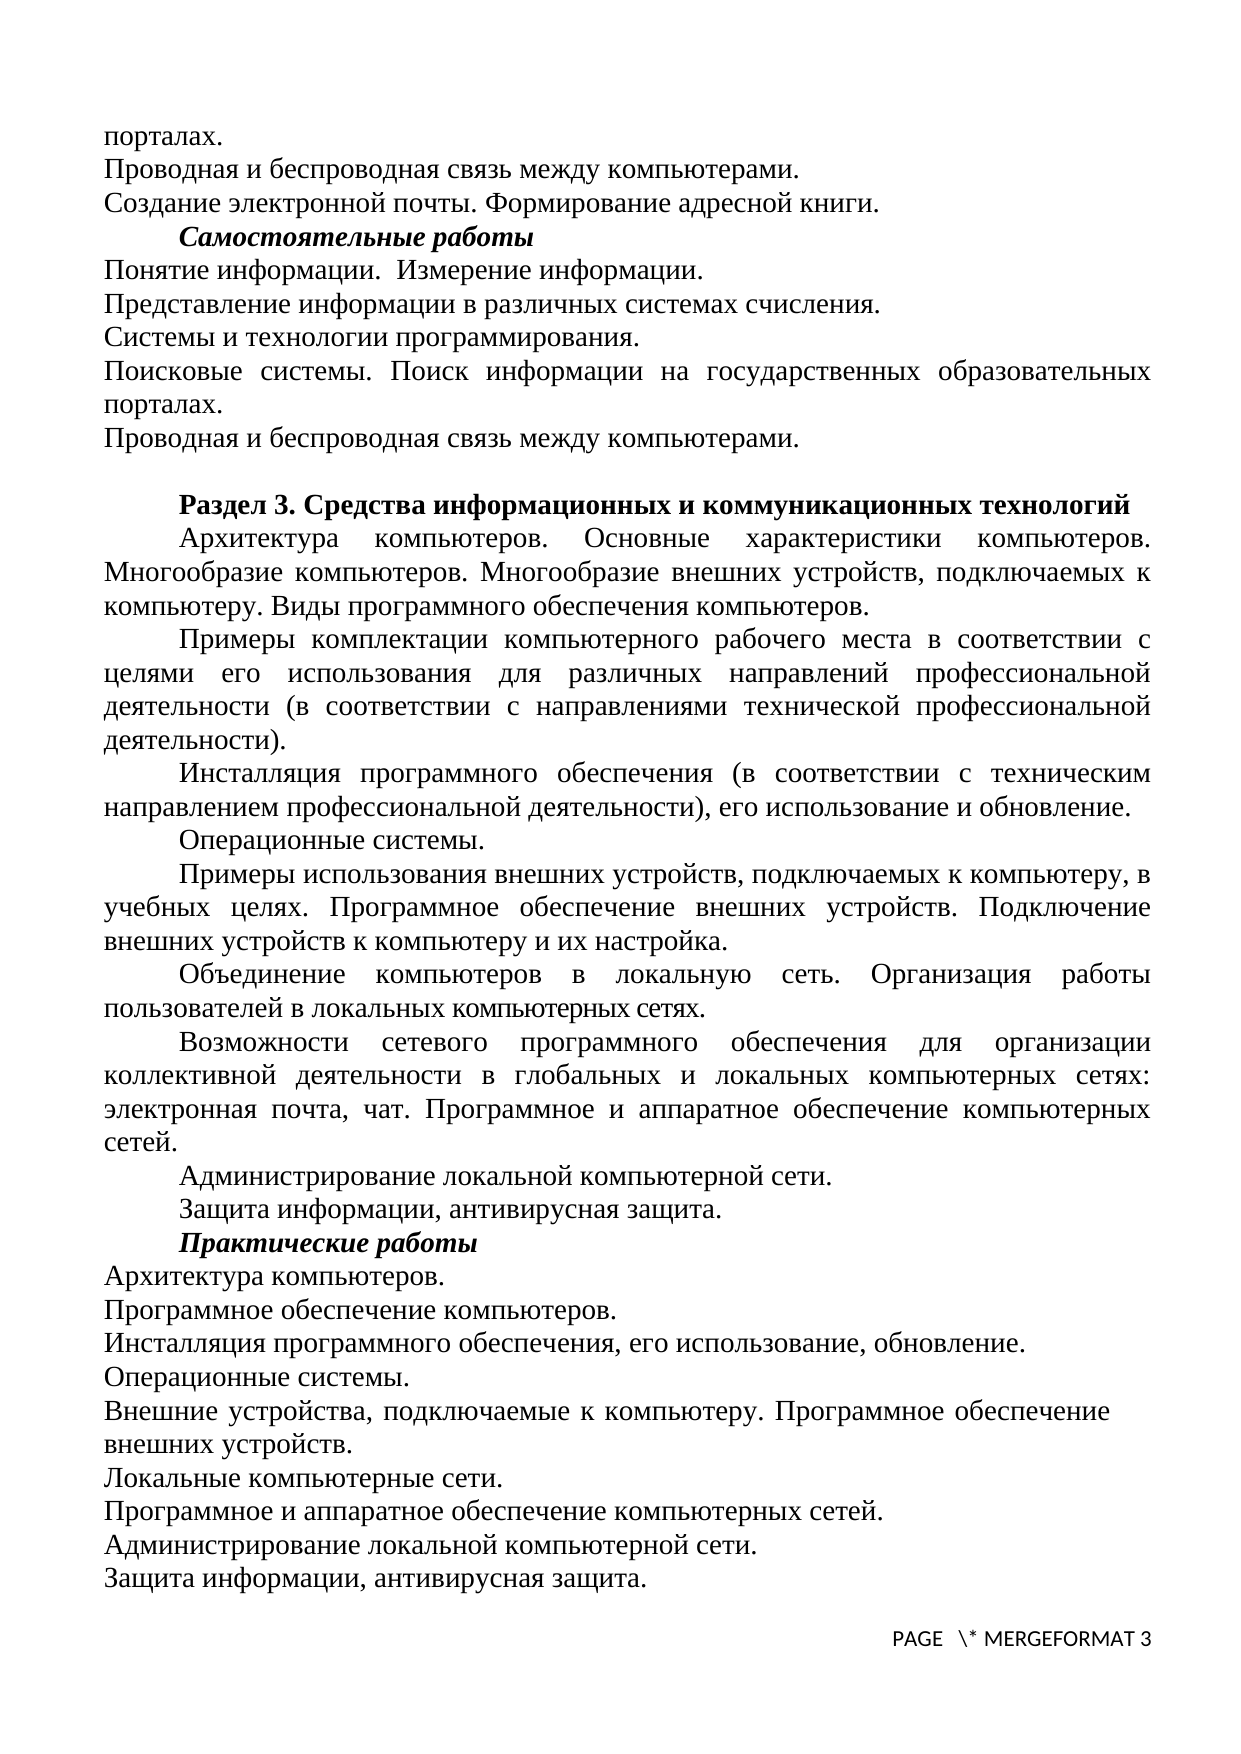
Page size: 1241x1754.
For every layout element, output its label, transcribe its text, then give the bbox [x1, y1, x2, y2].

table_cell Проводная и беспроводная связь между компьютерами. [92, 152, 1122, 185]
text Понятие информации. Измерение информации. [103, 252, 1152, 286]
table_cell Внешние устройства, подключаемые к компьютеру. Программное обеспечение внешних устройств. [92, 1393, 1122, 1460]
table_cell Программное и аппаратное обеспечение компьютерных сетей. [92, 1493, 1122, 1527]
text Самостоятельные работы [103, 219, 1152, 252]
table_cell Программное обеспечение компьютеров. [92, 1292, 1122, 1326]
table_cell Администрирование локальной компьютерной сети. [92, 1527, 1122, 1560]
text Инсталляция программного обеспечения (в соответствии с техническим направлением профессиональной деятельности), его использование и обновление. [103, 755, 1152, 822]
table_cell Создание электронной почты. Формирование адресной книги. [92, 185, 1122, 219]
text Архитектура компьютеров. Основные характеристики компьютеров. Многообразие компьютеров. Многообразие внешних устройств, подключаемых к компьютеру. Виды программного обеспечения компьютеров. [103, 521, 1152, 621]
text Объединение компьютеров в локальную сеть. Организация работы пользователей в локальных компьютерных сетях. [103, 957, 1152, 1024]
text Представление информации в различных системах счисления. [103, 286, 1152, 319]
text Администрирование локальной компьютерной сети. [103, 1158, 1152, 1191]
text Примеры использования внешних устройств, подключаемых к компьютеру, в учебных целях. Программное обеспечение внешних устройств. Подключение внешних устройств к компьютеру и их настройка. [103, 856, 1152, 957]
text Практические работы [103, 1225, 1152, 1258]
text Защита информации, антивирусная защита. [103, 1191, 1152, 1225]
table_header Архитектура компьютеров. [92, 1259, 1122, 1292]
text Раздел 3. Средства информационных и коммуникационных технологий [103, 487, 1152, 521]
text Системы и технологии программирования. [103, 319, 1152, 353]
text Поисковые системы. Поиск информации на государственных образовательных порталах. [103, 353, 1152, 420]
table_cell Инсталляция программного обеспечения, его использование, обновление. [92, 1326, 1122, 1359]
table_cell Операционные системы. [92, 1359, 1122, 1393]
table_cell Локальные компьютерные сети. [92, 1460, 1122, 1493]
table_cell Защита информации, антивирусная защита. [92, 1560, 1122, 1594]
text Возможности сетевого программного обеспечения для организации коллективной деятельности в глобальных и локальных компьютерных сетях: электронная почта, чат. Программное и аппаратное обеспечение компьютерных сетей. [103, 1024, 1152, 1158]
text Примеры комплектации компьютерного рабочего места в соответствии с целями его использования для различных направлений профессиональной деятельности (в соответствии с направлениями технической профессиональной деятельности). [103, 621, 1152, 755]
text Проводная и беспроводная связь между компьютерами. [103, 420, 1152, 453]
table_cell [92, 118, 1122, 152]
text Операционные системы. [103, 822, 1152, 856]
